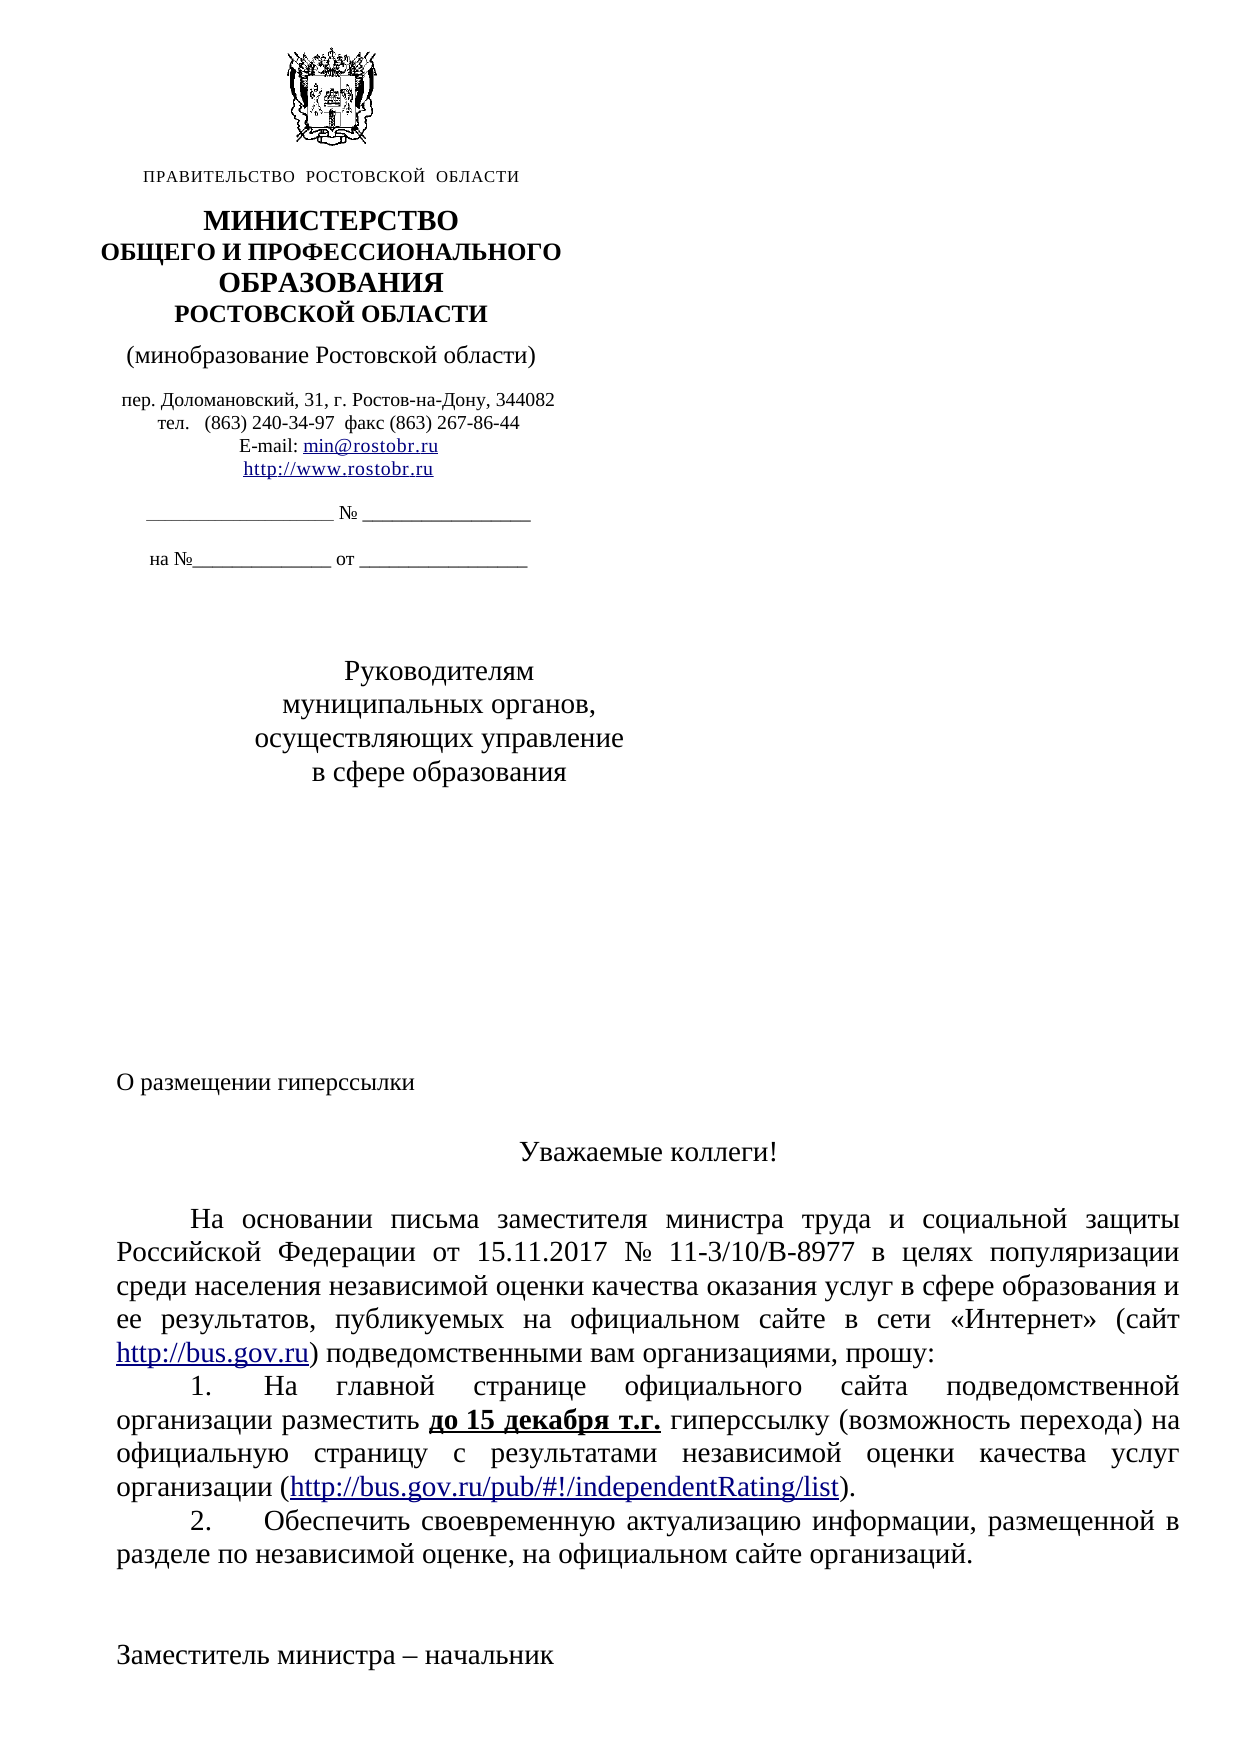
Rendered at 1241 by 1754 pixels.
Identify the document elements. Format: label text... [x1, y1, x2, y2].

list На главной странице официального сайта подведомственной организации разместить до 15 декабря т.г. гиперссылку (возможность перехода) на официальную страницу с результатами независимой оценки качества услуг организации (http://bus.gov.ru/pub/#!/independentRating/list). [116, 1368, 1181, 1503]
text E-mail: min@rostobr.ru [90, 434, 572, 456]
text (минобразование Ростовской области) [90, 340, 572, 369]
text на №______________ от _________________ [90, 546, 572, 569]
text ПРАВИТЕЛЬСТВО РОСТОВСКОЙ ОБЛАСТИ [90, 167, 572, 186]
picture [274, 43, 389, 148]
text тел. (863) 240-34-97 факс (863) 267-86-44 [90, 411, 572, 434]
text МИНИСТЕРСТВО [90, 203, 572, 237]
table_header Руководителям муниципальных органов, осуществляющих управление в сфере образования [190, 586, 688, 854]
text О размещении гиперссылки [116, 1067, 1181, 1096]
text ______________________________ № _________________ [90, 501, 572, 524]
text Уважаемые коллеги! [116, 1134, 1181, 1167]
text РОСТОВСКОЙ ОБЛАСТИ [90, 299, 572, 328]
text пер. Доломановский, 31, г. Ростов-на-Дону, 344082 [90, 388, 572, 411]
text На основании письма заместителя министра труда и социальной защиты Российской Федерации от 15.11.2017 № 11-3/10/В-8977 в целях популяризации среди населения независимой оценки качества оказания услуг в сфере образования и ее результатов, публикуемых на официальном сайте в сети «Интернет» (сайт http://bus.gov.ru) подведомственными вам организациями, прошу: [116, 1201, 1181, 1368]
list Обеспечить своевременную актуализацию информации, размещенной в разделе по независимой оценке, на официальном сайте организаций. [116, 1503, 1181, 1570]
text http://www.rostobr.ru [90, 456, 572, 479]
text ОБРАЗОВАНИЯ [90, 265, 572, 299]
subtitle ОБЩЕГО И ПРОФЕССИОНАЛЬНОГО [90, 237, 572, 265]
text Заместитель министра – начальник [116, 1637, 1181, 1670]
